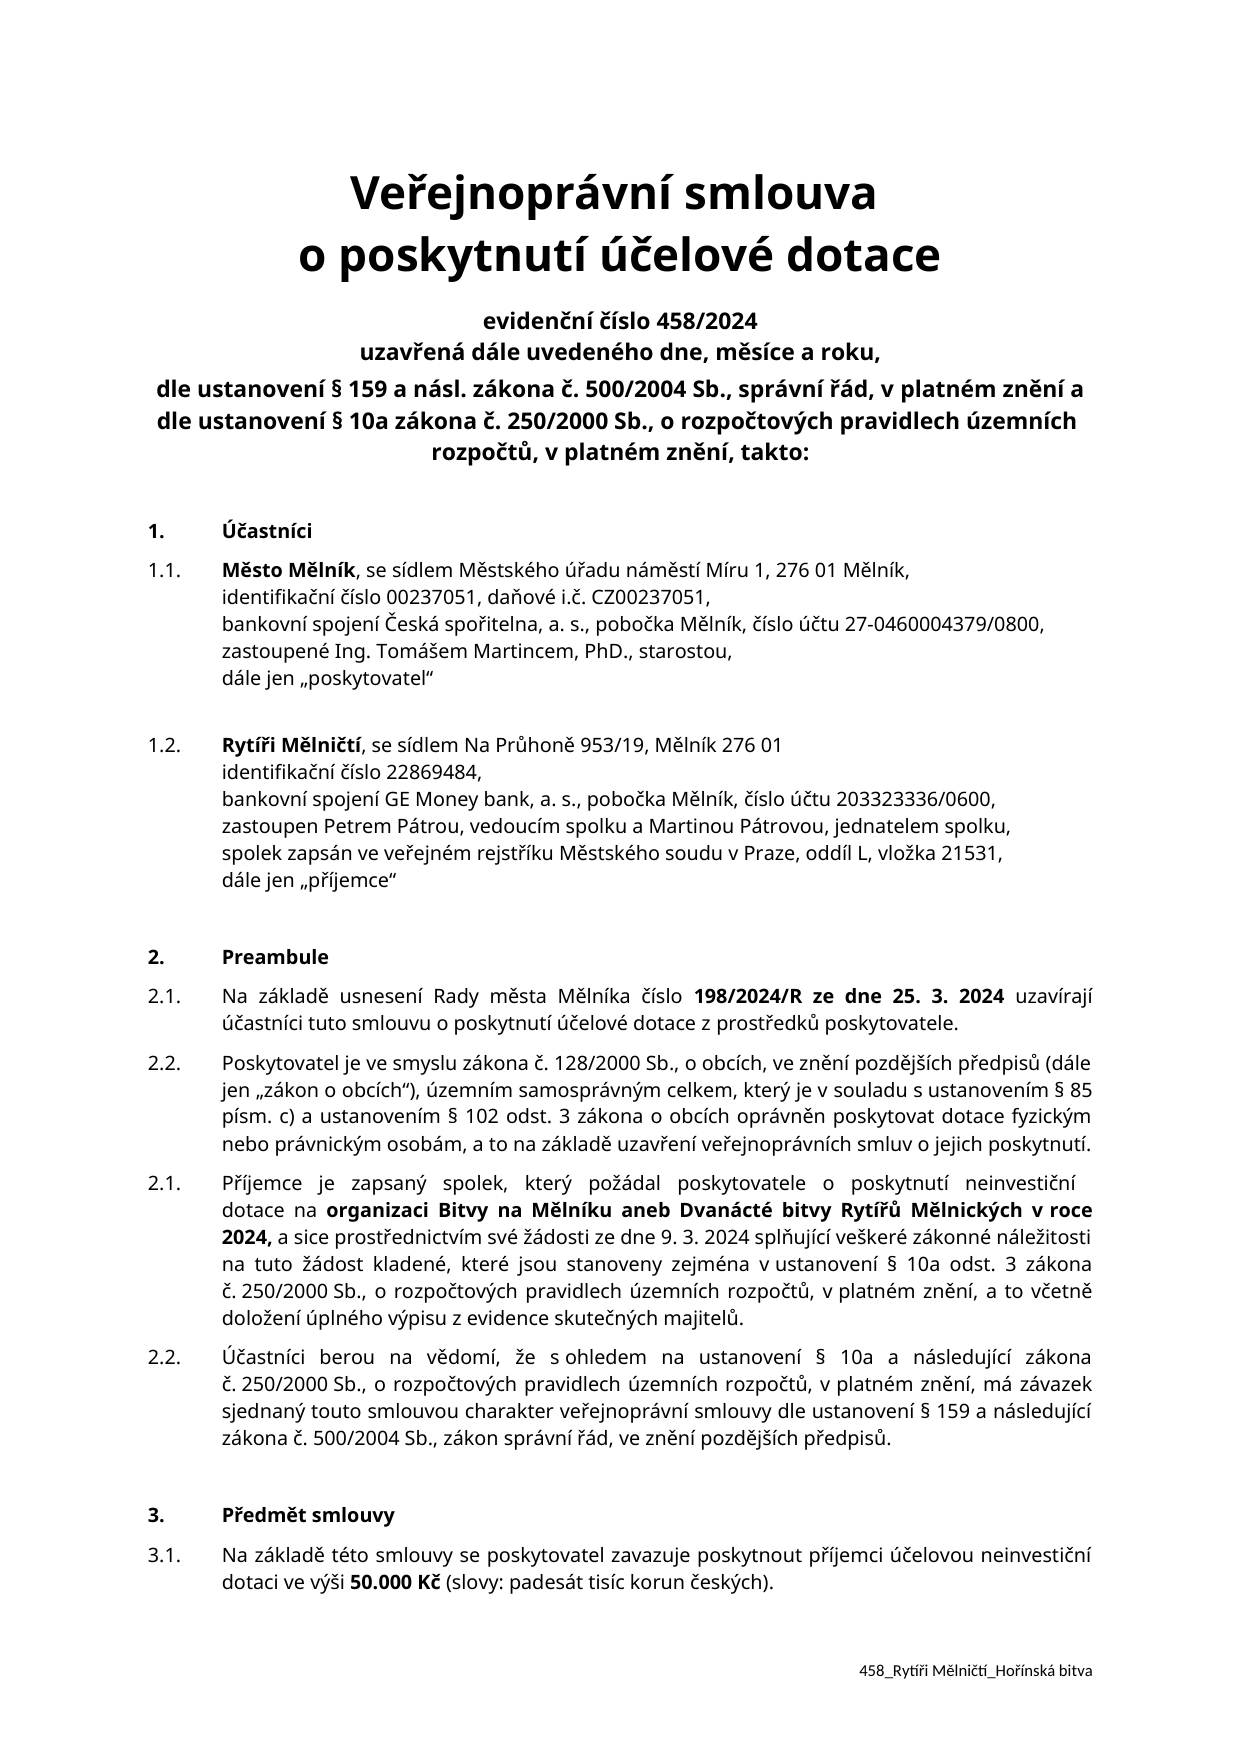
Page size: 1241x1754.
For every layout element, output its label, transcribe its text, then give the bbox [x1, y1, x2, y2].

subtitle evidenční číslo 458/2024 uzavřená dále uvedeného dne, měsíce a roku, [148, 305, 1092, 367]
subtitle Předmět smlouvy [148, 1502, 1092, 1528]
subtitle Preambule [148, 943, 1092, 970]
list Na základě této smlouvy se poskytovatel zavazuje poskytnout příjemci účelovou neinvestiční dotaci ve výši 50.000 Kč (slovy: padesát tisíc korun českých). [148, 1541, 1092, 1595]
list Účastníci [148, 517, 1092, 544]
list Rytíři Mělničtí, se sídlem Na Průhoně 953/19, Mělník 276 01 identifikační číslo 22869484, bankovní spojení GE Money bank, a. s., pobočka Mělník, číslo účtu 203323336/0600, zastoupen Petrem Pátrou, vedoucím spolku a Martinou Pátrovou, jednatelem spolku, spolek zapsán ve veřejném rejstříku Městského soudu v Praze, oddíl L, vložka 21531, dále jen „příjemce“ [148, 731, 1092, 893]
list Příjemce je zapsaný spolek, který požádal poskytovatele o poskytnutí neinvestiční dotace na organizaci Bitvy na Mělníku aneb Dvanácté bitvy Rytířů Mělnických v roce 2024, a sice prostřednictvím své žádosti ze dne 9. 3. 2024 splňující veškeré zákonné náležitosti na tuto žádost kladené, které jsou stanoveny zejména v ustanovení § 10a odst. 3 zákona č. 250/2000 Sb., o rozpočtových pravidlech územních rozpočtů, v platném znění, a to včetně doložení úplného výpisu z evidence skutečných majitelů. [148, 1169, 1092, 1331]
list Účastníci berou na vědomí, že s ohledem na ustanovení § 10a a následující zákona č. 250/2000 Sb., o rozpočtových pravidlech územních rozpočtů, v platném znění, má závazek sjednaný touto smlouvou charakter veřejnoprávní smlouvy dle ustanovení § 159 a následující zákona č. 500/2004 Sb., zákon správní řád, ve znění pozdějších předpisů. [148, 1344, 1092, 1452]
list Město Mělník, se sídlem Městského úřadu náměstí Míru 1, 276 01 Mělník, identifikační číslo 00237051, daňové i.č. CZ00237051, bankovní spojení Česká spořitelna, a. s., pobočka Mělník, číslo účtu 27-0460004379/0800, zastoupené Ing. Tomášem Martincem, PhD., starostou, dále jen „poskytovatel“ [148, 557, 1092, 692]
list Poskytovatel je ve smyslu zákona č. 128/2000 Sb., o obcích, ve znění pozdějších předpisů (dále jen „zákon o obcích“), územním samosprávným celkem, který je v souladu s ustanovením § 85 písm. c) a ustanovením § 102 odst. 3 zákona o obcích oprávněn poskytovat dotace fyzickým nebo právnickým osobám, a to na základě uzavření veřejnoprávních smluv o jejich poskytnutí. [148, 1049, 1092, 1157]
list Na základě usnesení Rady města Mělníka číslo 198/2024/R ze dne 25. 3. 2024 uzavírají účastníci tuto smlouvu o poskytnutí účelové dotace z prostředků poskytovatele. [148, 982, 1092, 1036]
title Veřejnoprávní smlouva o poskytnutí účelové dotace [148, 160, 1092, 285]
subtitle dle ustanovení § 159 a násl. zákona č. 500/2004 Sb., správní řád, v platném znění a dle ustanovení § 10a zákona č. 250/2000 Sb., o rozpočtových pravidlech územních rozpočtů, v platném znění, takto: [148, 373, 1092, 467]
